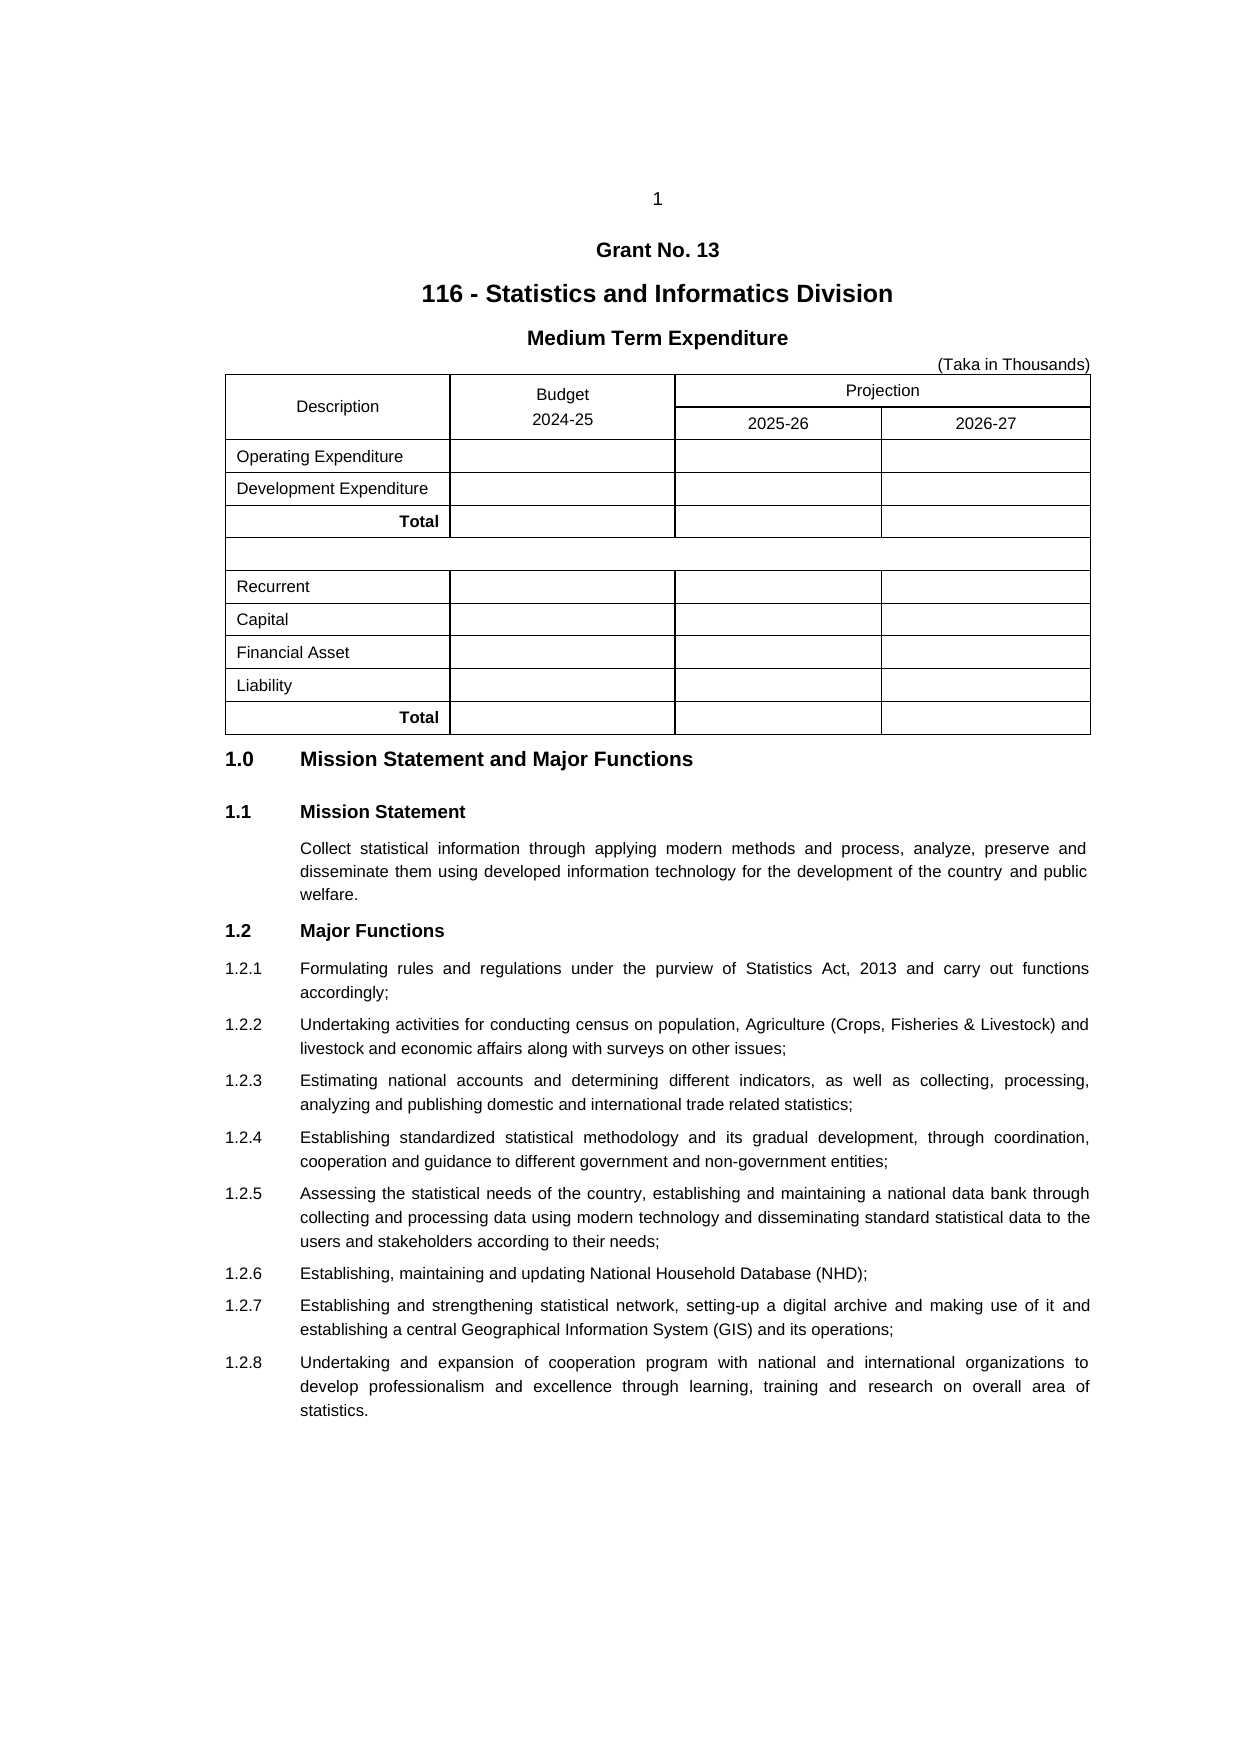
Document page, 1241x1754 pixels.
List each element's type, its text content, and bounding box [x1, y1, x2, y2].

text Collect statistical information through applying modern methods and process, analyze, preserve and disseminate them using developed information technology for the development of the country and public welfare. [300, 839, 1087, 904]
text Medium Term Expenditure [225, 326, 1090, 350]
table_cell [451, 604, 674, 635]
text 1.2 Major Functions [225, 920, 1090, 942]
table_cell Liability [226, 669, 449, 701]
list Undertaking activities for conducting census on population, Agriculture (Crops, Fisheries & Livestock) and livestock and economic affairs along with surveys on other issues; [225, 1015, 1090, 1058]
list Establishing, maintaining and updating National Household Database (NHD); [225, 1264, 1090, 1283]
table_cell [882, 473, 1090, 504]
table_cell [676, 702, 881, 733]
list Establishing and strengthening statistical network, setting-up a digital archive and making use of it and establishing a central Geographical Information System (GIS) and its operations; [225, 1296, 1090, 1339]
table_cell [882, 702, 1090, 733]
table_cell [882, 440, 1090, 472]
table_cell [451, 473, 674, 504]
table_cell [676, 571, 881, 603]
table_cell [882, 604, 1090, 635]
table_cell [451, 571, 674, 603]
table_cell [451, 669, 674, 701]
table_cell [226, 538, 1090, 570]
table_header Description [226, 375, 449, 439]
list Establishing standardized statistical methodology and its gradual development, through coordination, cooperation and guidance to different government and non-government entities; [225, 1127, 1090, 1171]
list Undertaking and expansion of cooperation program with national and international organizations to develop professionalism and excellence through learning, training and research on overall area of statistics. [225, 1352, 1090, 1419]
table_cell [676, 604, 881, 635]
table_cell [451, 636, 674, 668]
table_header Projection [676, 375, 1090, 406]
table_cell Total [226, 506, 449, 537]
table_cell Financial Asset [226, 636, 449, 668]
table_cell [676, 669, 881, 701]
table_cell [451, 702, 674, 733]
text 1.1 Mission Statement [225, 801, 1090, 822]
table_cell [882, 506, 1090, 537]
table_cell [451, 440, 674, 472]
table_cell [676, 473, 881, 504]
table_cell [676, 506, 881, 537]
list Estimating national accounts and determining different indicators, as well as collecting, processing, analyzing and publishing domestic and international trade related statistics; [225, 1071, 1090, 1114]
text 1.0 Mission Statement and Major Functions [225, 747, 1090, 771]
table_cell Capital [226, 604, 449, 635]
table_cell Operating Expenditure [226, 440, 449, 472]
list Formulating rules and regulations under the purview of Statistics Act, 2013 and carry out functions accordingly; [225, 959, 1090, 1002]
text 116 - Statistics and Informatics Division [225, 279, 1090, 307]
table_header Budget 2024-25 [451, 375, 674, 439]
text Grant No. 13 [225, 237, 1090, 261]
table_cell Total [226, 702, 449, 733]
table_cell [882, 669, 1090, 701]
table_cell Development Expenditure [226, 473, 449, 504]
table_cell Recurrent [226, 571, 449, 603]
list Assessing the statistical needs of the country, establishing and maintaining a national data bank through collecting and processing data using modern technology and disseminating standard statistical data to the users and stakeholders according to their needs; [225, 1184, 1090, 1251]
table_cell [882, 636, 1090, 668]
table_cell 2026-27 [882, 408, 1090, 439]
table_cell [882, 571, 1090, 603]
table_cell [676, 636, 881, 668]
table_cell [451, 506, 674, 537]
text (Taka in Thousands) [225, 354, 1090, 374]
table_cell 2025-26 [676, 408, 881, 439]
table_cell [676, 440, 881, 472]
